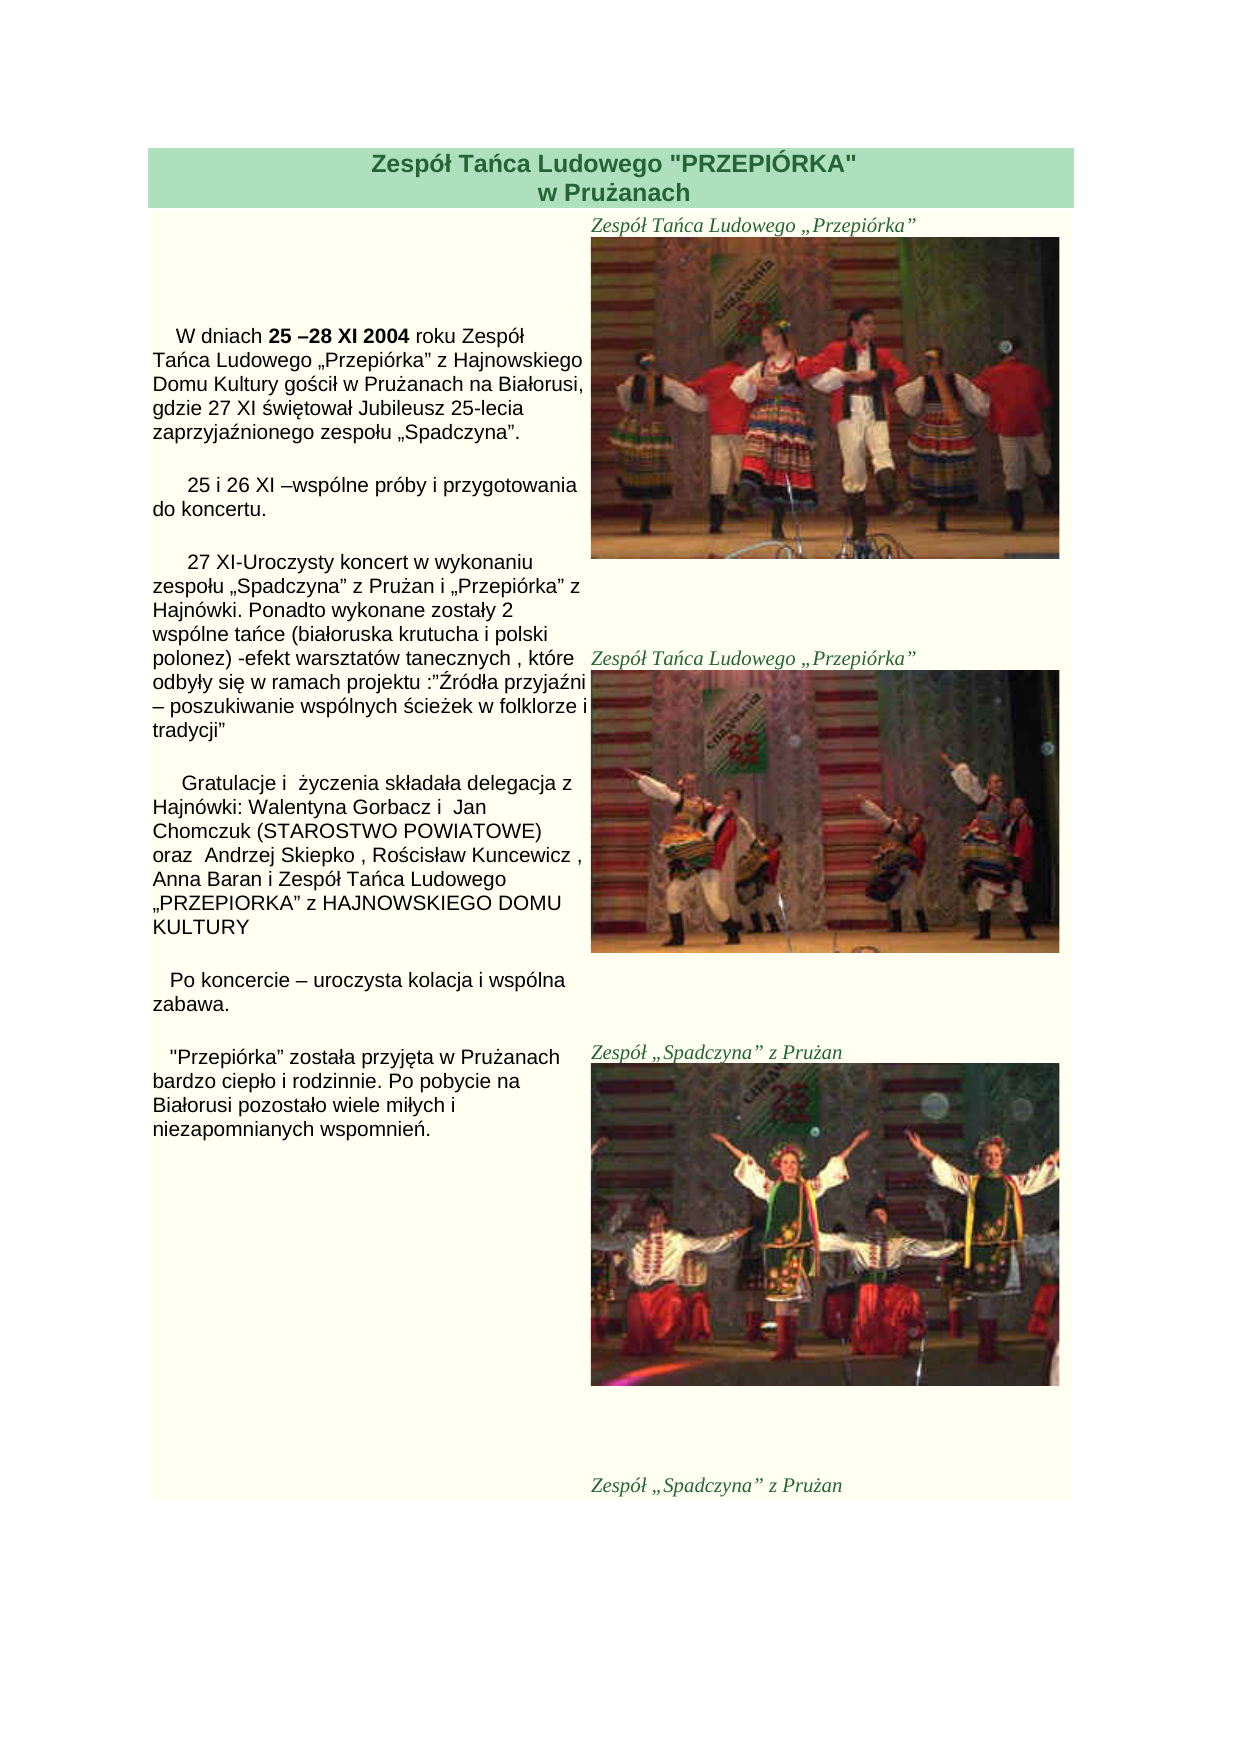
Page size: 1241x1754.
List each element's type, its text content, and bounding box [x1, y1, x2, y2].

picture [590, 1063, 1060, 1386]
picture [590, 670, 1060, 953]
picture [590, 237, 1060, 559]
table_header Zespół Tańca Ludowego "PRZEPIÓRKA" w Prużanach [148, 148, 1074, 208]
